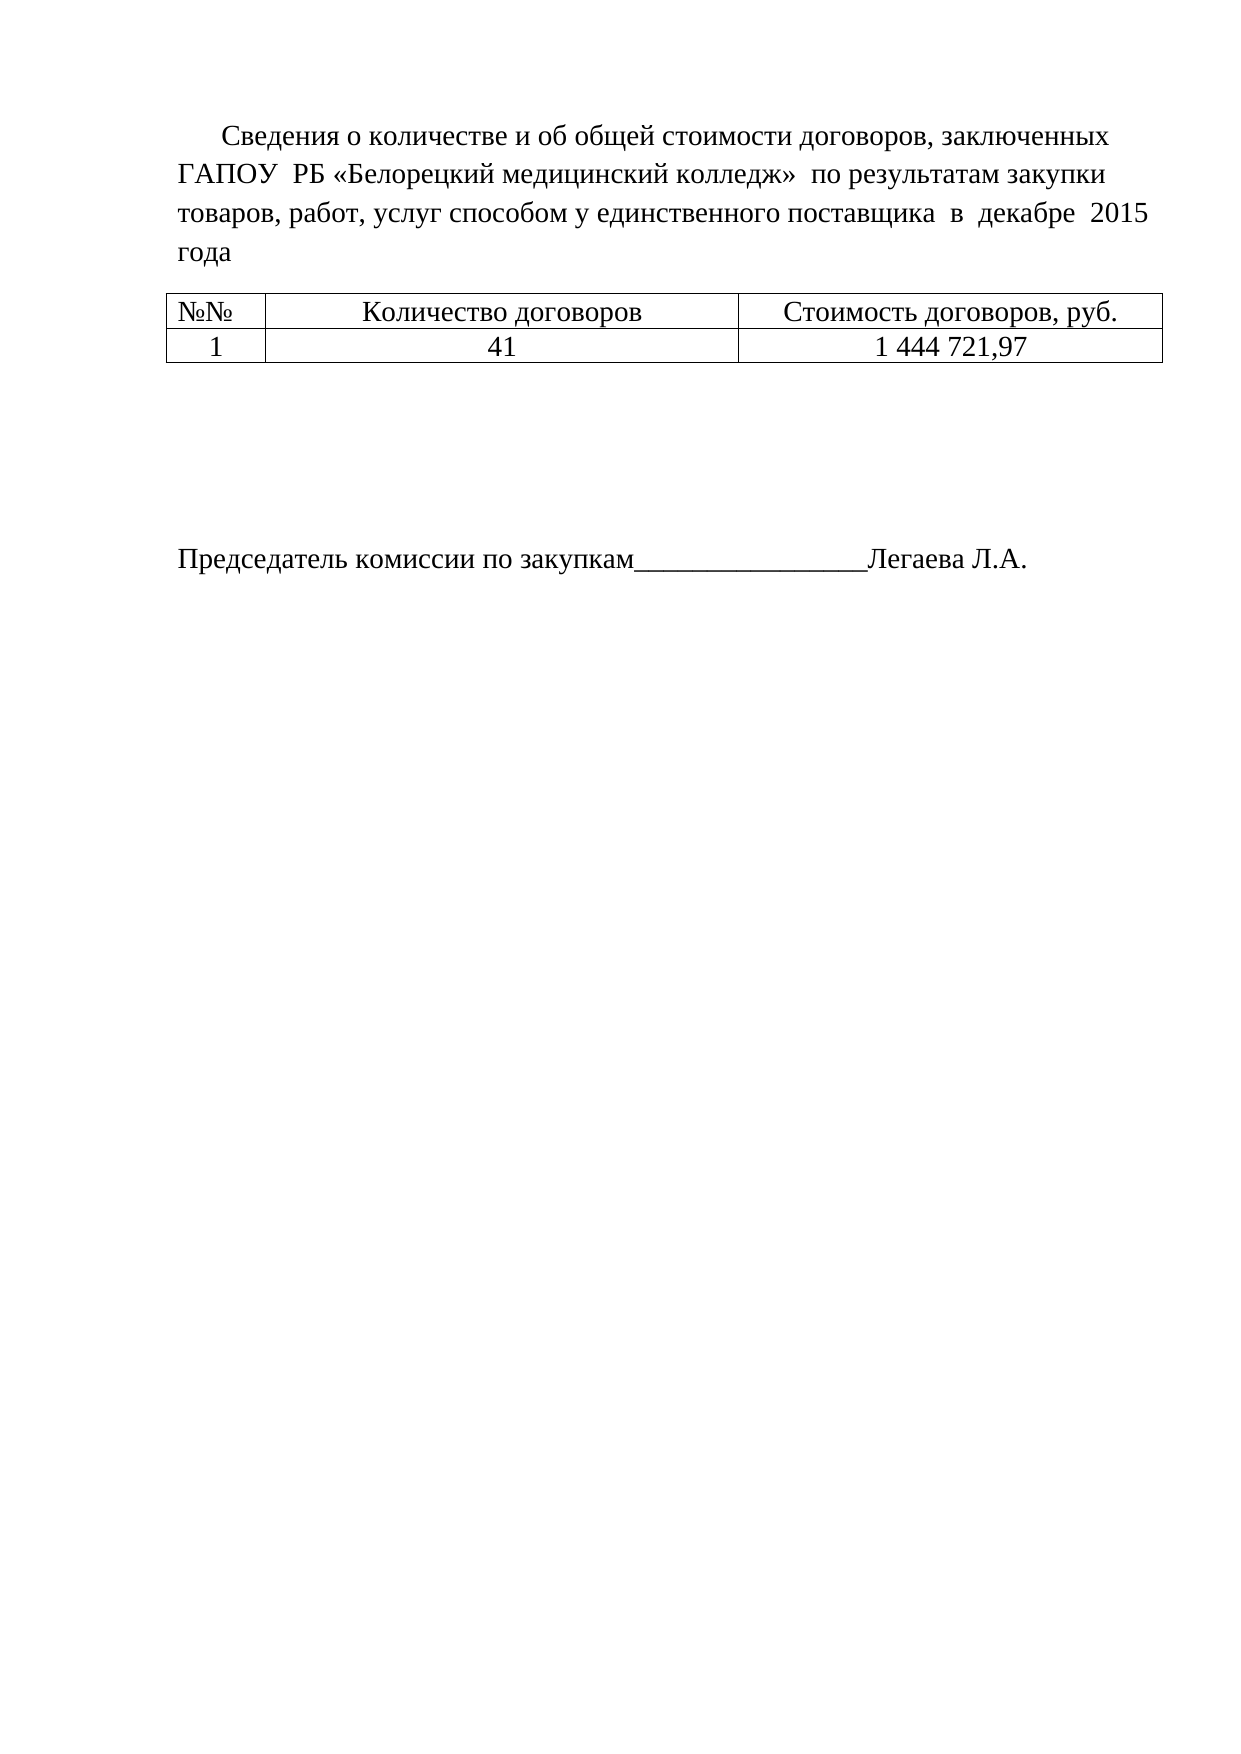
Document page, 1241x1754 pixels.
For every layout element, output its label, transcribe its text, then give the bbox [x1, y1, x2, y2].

text Сведения о количестве и об общей стоимости договоров, заключенных ГАПОУ РБ «Белорецкий медицинский колледж» по результатам закупки товаров, работ, услуг способом у единственного поставщика в декабре 2015 года [177, 118, 1152, 267]
table_header Стоимость договоров, руб. [739, 294, 1162, 328]
table_header Количество договоров [266, 294, 738, 328]
table_cell 1 444 721,97 [739, 329, 1162, 362]
table_cell 41 [266, 329, 738, 362]
text Председатель комиссии по закупкам________________Легаева Л.А. [177, 541, 1152, 575]
table_cell 1 [167, 329, 265, 362]
table_header №№ [167, 294, 265, 328]
